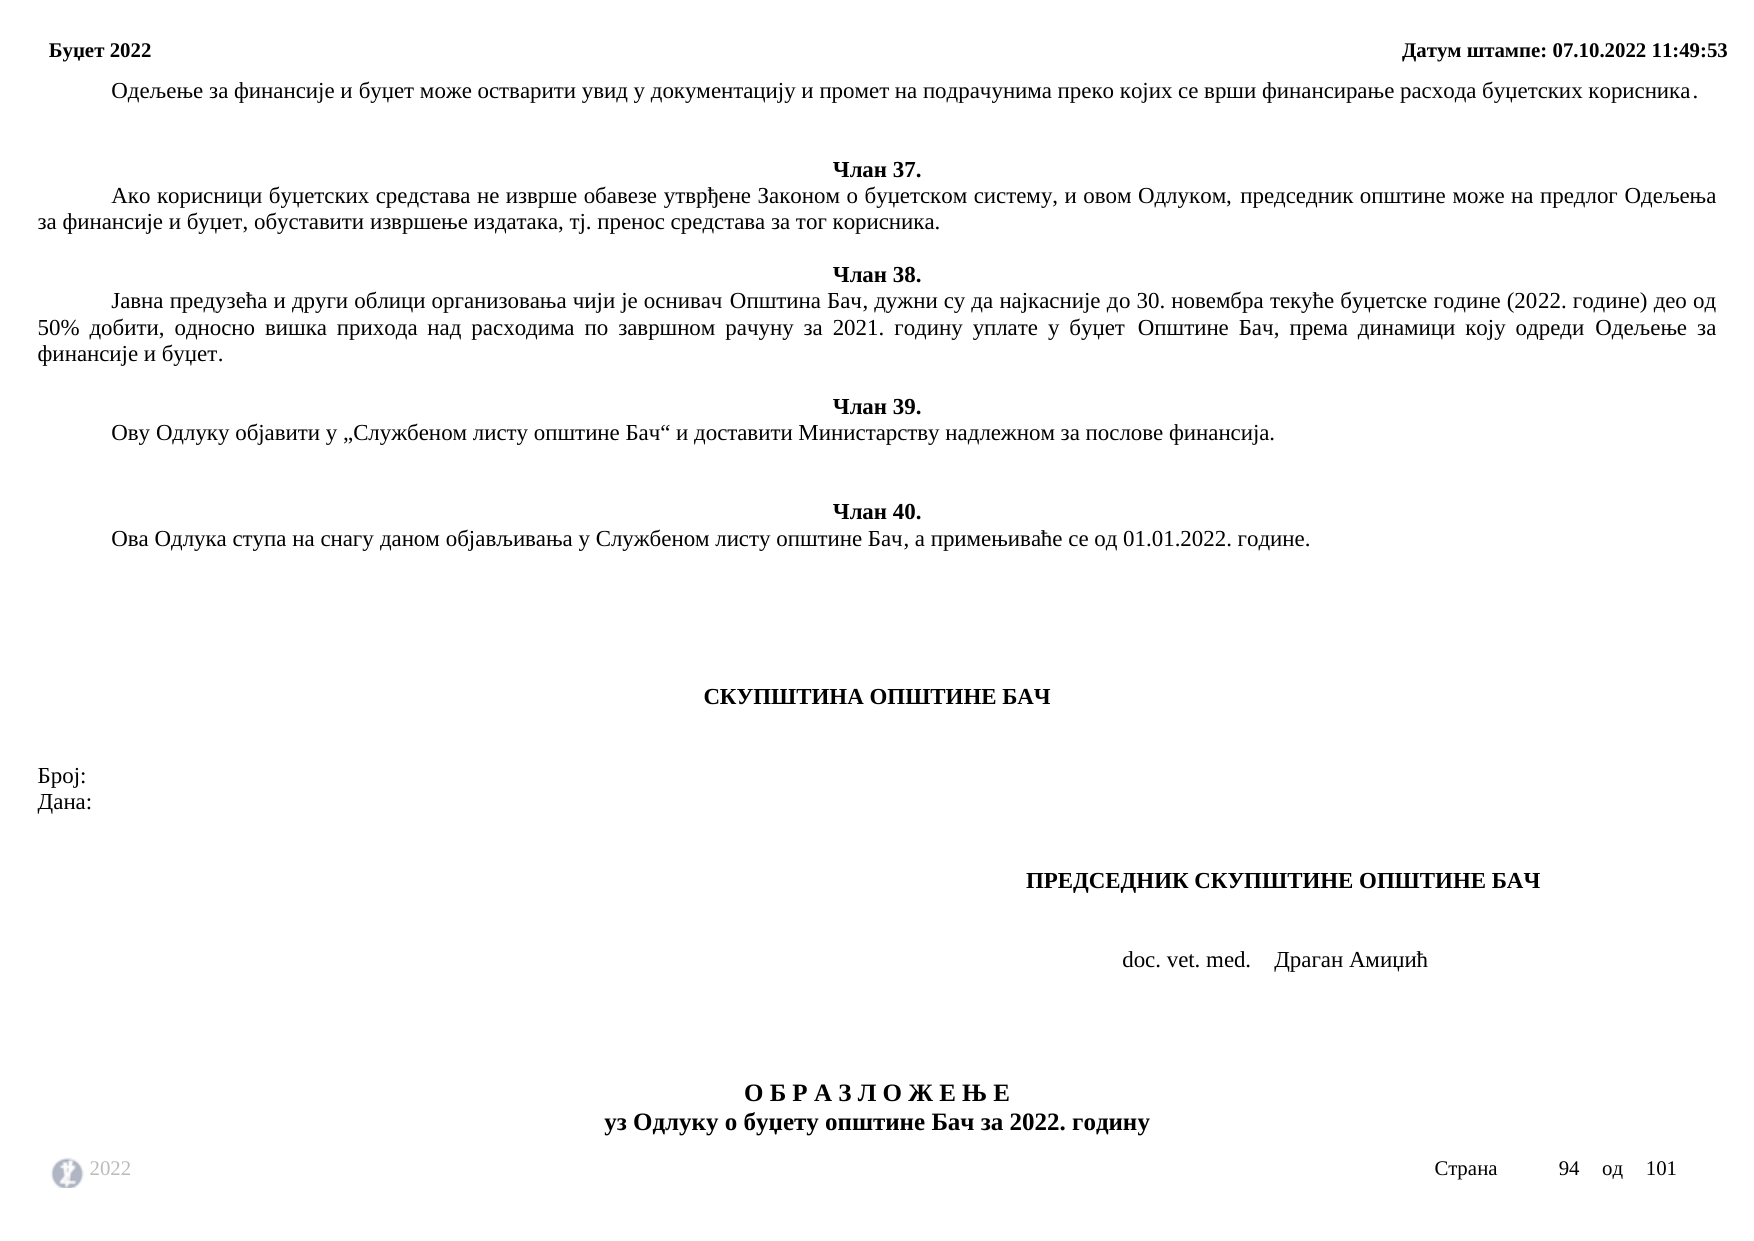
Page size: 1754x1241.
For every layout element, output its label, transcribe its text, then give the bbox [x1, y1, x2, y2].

text Одељење за финансије и буџет може остварити увид у документацију и промет на подрачунима преко којих се врши финансирање расхода буџетских корисника. [37, 77, 1716, 103]
text Члан 39. [37, 393, 1716, 419]
text doc. vet. med. Драган Амиџић [37, 946, 1716, 973]
text Члан 38. [37, 261, 1716, 287]
text уз Одлуку о буџету општине Бач за 2022. годину [37, 1107, 1716, 1136]
picture [48, 1155, 87, 1188]
text Јавна предузећа и други облици организовања чији је оснивач Општина Бач, дужни су да најкасније до 30. новембра текуће буџетске године (2022. године) део од 50% добити, односно вишка прихода над расходима по завршном рачуну за 2021. годину уплате у буџет Општине Бач, према динамици коју одреди Одељење за финансије и буџет. [37, 287, 1716, 367]
text Члан 40. [37, 498, 1716, 525]
text Ову Одлуку објавити у „Службеном листу општине Бач“ и доставити Министарству надлежном за послове финансија. [37, 419, 1716, 446]
text ПРЕДСЕДНИК СКУПШТИНЕ ОПШТИНЕ БАЧ [850, 867, 1716, 894]
text О Б Р А З Л О Ж Е Њ Е [37, 1078, 1716, 1107]
text СКУПШТИНА ОПШТИНЕ БАЧ [37, 683, 1716, 709]
text Дана: [37, 788, 1716, 814]
text Ова Одлука ступа на снагу даном објављивања у Службеном листу општине Бач, а примењиваће се од 01.01.2022. године. [37, 525, 1716, 551]
text Ако корисници буџетских средстава не изврше обавезе утврђене Законом о буџетском систему, и овом Одлуком, председник општине може на предлог Одељења за финансије и буџет, обуставити извршење издатака, тј. пренос средстава за тог корисника. [37, 182, 1716, 235]
text Број: [37, 762, 1716, 788]
text Члан 37. [37, 156, 1716, 182]
